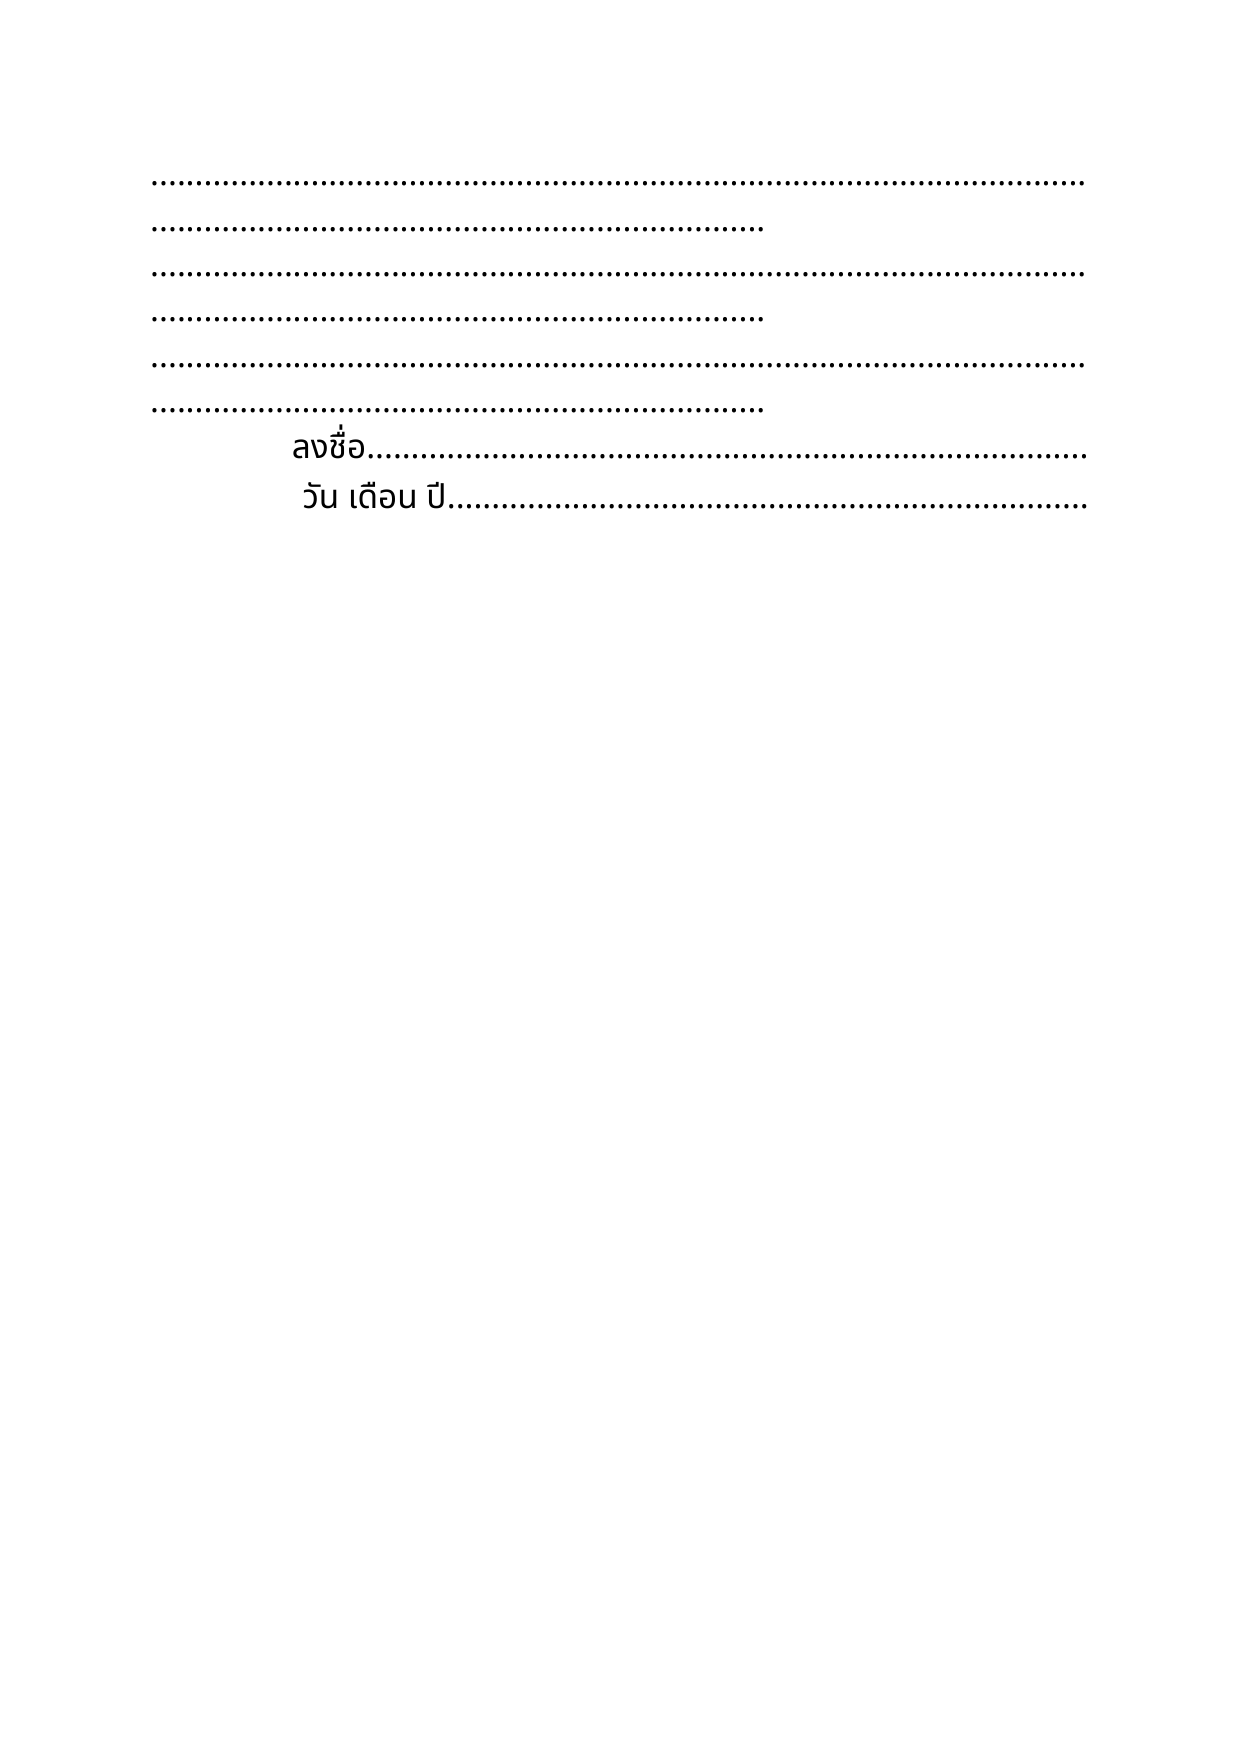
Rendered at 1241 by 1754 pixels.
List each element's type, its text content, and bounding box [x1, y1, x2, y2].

text วัน เดือน ปี........................................................................ [150, 473, 1090, 524]
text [150, 150, 1090, 241]
text ลงชื่อ................................................................................. [150, 422, 1090, 473]
